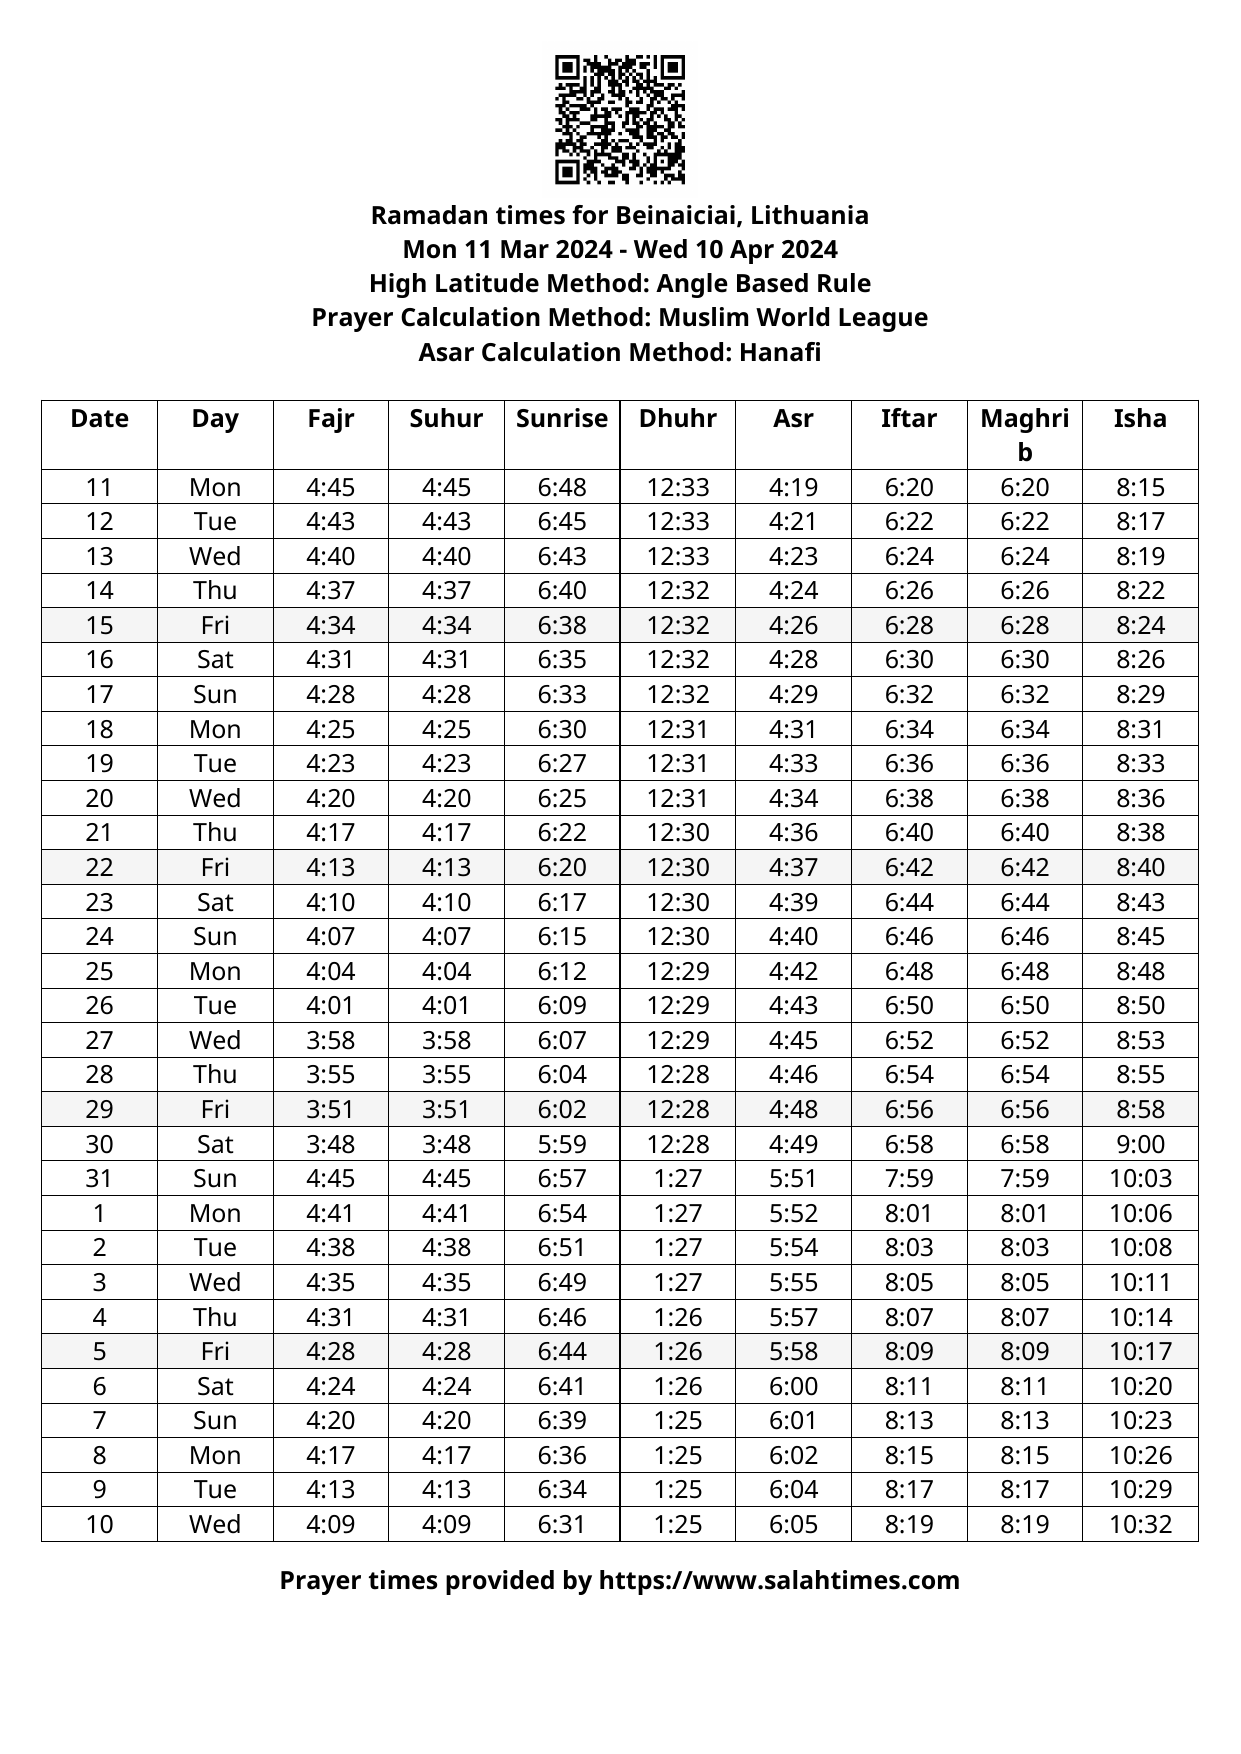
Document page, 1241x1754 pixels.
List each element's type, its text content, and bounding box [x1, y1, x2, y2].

table_cell 8:15 [1083, 470, 1198, 503]
table_cell 8:03 [852, 1231, 967, 1264]
table_cell Wed [158, 1507, 273, 1541]
table_cell 2 [42, 1231, 157, 1264]
table_cell 8 [42, 1438, 157, 1472]
table_cell 4:42 [736, 954, 851, 987]
table_cell 6:43 [505, 539, 619, 572]
table_cell Wed [158, 539, 273, 572]
table_cell 4:36 [736, 816, 851, 849]
table_cell Fri [158, 608, 273, 642]
table_cell 4:13 [274, 1473, 388, 1506]
table_cell 12:32 [621, 574, 735, 607]
table_cell 3:55 [389, 1058, 504, 1091]
table_cell 4:07 [389, 919, 504, 953]
table_cell 5:59 [505, 1127, 619, 1160]
table_cell 3:55 [274, 1058, 388, 1091]
table_cell 4:40 [736, 919, 851, 953]
table_cell 4:37 [274, 574, 388, 607]
table_cell 14 [42, 574, 157, 607]
table_cell 29 [42, 1092, 157, 1126]
table_cell 1:25 [621, 1473, 735, 1506]
table_cell 4:45 [389, 1161, 504, 1195]
table_cell 8:01 [852, 1196, 967, 1229]
table_cell 8:13 [852, 1404, 967, 1437]
table_cell Mon [158, 954, 273, 987]
table_cell 6:36 [968, 746, 1082, 780]
table_cell 8:11 [852, 1369, 967, 1402]
table_cell 6:44 [968, 885, 1082, 918]
table_cell 6:30 [852, 643, 967, 676]
table_cell 8:33 [1083, 746, 1198, 780]
table_cell 1:25 [621, 1507, 735, 1541]
table_cell 1:26 [621, 1334, 735, 1368]
table_cell 21 [42, 816, 157, 849]
table_cell 6:15 [505, 919, 619, 953]
table_cell Mon [158, 712, 273, 745]
table_cell Fri [158, 850, 273, 884]
table_cell Fri [158, 1334, 273, 1368]
table_cell 6:22 [852, 504, 967, 538]
table_cell 4:17 [274, 1438, 388, 1472]
table_cell 6:56 [968, 1092, 1082, 1126]
table_cell 4:37 [736, 850, 851, 884]
table_cell 5:55 [736, 1265, 851, 1299]
table_cell 6:46 [852, 919, 967, 953]
table_cell 5:54 [736, 1231, 851, 1264]
table_cell 8:09 [852, 1334, 967, 1368]
table_cell 10:14 [1083, 1300, 1198, 1333]
table_cell 8:31 [1083, 712, 1198, 745]
table_cell 4:31 [389, 643, 504, 676]
table_header Iftar [852, 401, 967, 469]
table_cell 12:31 [621, 712, 735, 745]
table_cell 6:20 [968, 470, 1082, 503]
table_cell 6:22 [968, 504, 1082, 538]
table_cell 12:33 [621, 470, 735, 503]
table_cell 4:19 [736, 470, 851, 503]
table_cell 6:42 [968, 850, 1082, 884]
table_cell 8:45 [1083, 919, 1198, 953]
table_cell 10:17 [1083, 1334, 1198, 1368]
table_cell 4:46 [736, 1058, 851, 1091]
table_cell 12:33 [621, 504, 735, 538]
table_cell 5:57 [736, 1300, 851, 1333]
table_cell 8:13 [968, 1404, 1082, 1437]
table_cell 4:26 [736, 608, 851, 642]
table_cell 8:19 [968, 1507, 1082, 1541]
table_cell 5:52 [736, 1196, 851, 1229]
table_cell 12:28 [621, 1092, 735, 1126]
table_cell 4:10 [274, 885, 388, 918]
table_cell 6:22 [505, 816, 619, 849]
table_header Day [158, 401, 273, 469]
table_cell 8:15 [968, 1438, 1082, 1472]
table_cell Thu [158, 816, 273, 849]
table_cell 10:08 [1083, 1231, 1198, 1264]
table_cell Fri [158, 1092, 273, 1126]
table_cell 4:09 [389, 1507, 504, 1541]
table_cell 8:05 [852, 1265, 967, 1299]
table_cell 6:45 [505, 504, 619, 538]
table_cell 6:38 [852, 781, 967, 814]
table_cell 23 [42, 885, 157, 918]
table_cell 6:28 [852, 608, 967, 642]
table_cell 8:07 [852, 1300, 967, 1333]
table_cell 16 [42, 643, 157, 676]
table_cell Sun [158, 919, 273, 953]
table_cell 4:45 [274, 470, 388, 503]
table_cell 4:28 [274, 677, 388, 711]
table_cell 4:17 [389, 1438, 504, 1472]
table_cell Sun [158, 677, 273, 711]
table_cell 3:58 [389, 1023, 504, 1057]
table_cell 8:43 [1083, 885, 1198, 918]
table_cell 4:23 [389, 746, 504, 780]
table_cell 25 [42, 954, 157, 987]
table_cell 4:45 [274, 1161, 388, 1195]
table_cell 6:40 [505, 574, 619, 607]
table_cell 6:54 [505, 1196, 619, 1229]
table_cell 4:24 [389, 1369, 504, 1402]
table_cell 4:34 [389, 608, 504, 642]
table_cell 8:36 [1083, 781, 1198, 814]
text High Latitude Method: Angle Based Rule [42, 266, 1198, 300]
table_cell Tue [158, 1473, 273, 1506]
table_cell 6:49 [505, 1265, 619, 1299]
table_cell 8:17 [968, 1473, 1082, 1506]
table_cell 6:46 [968, 919, 1082, 953]
table_cell 6:32 [852, 677, 967, 711]
table_cell 6:01 [736, 1404, 851, 1437]
table_cell 8:03 [968, 1231, 1082, 1264]
table_cell 4:34 [274, 608, 388, 642]
table_cell Wed [158, 1265, 273, 1299]
table_cell 4:04 [389, 954, 504, 987]
table_cell 8:09 [968, 1334, 1082, 1368]
table_cell 4:13 [274, 850, 388, 884]
table_cell Mon [158, 470, 273, 503]
table_cell 8:40 [1083, 850, 1198, 884]
table_cell 6:17 [505, 885, 619, 918]
table_cell 4:23 [736, 539, 851, 572]
table_cell 8:17 [1083, 504, 1198, 538]
table_cell 4:31 [274, 1300, 388, 1333]
table_cell 12 [42, 504, 157, 538]
table_cell 4:38 [389, 1231, 504, 1264]
table_cell Thu [158, 1058, 273, 1091]
table_cell Wed [158, 1023, 273, 1057]
table_cell 12:32 [621, 643, 735, 676]
table_cell 6:32 [968, 677, 1082, 711]
table_cell 6:20 [505, 850, 619, 884]
table_cell 12:30 [621, 816, 735, 849]
table_cell 6:51 [505, 1231, 619, 1264]
table_cell Thu [158, 1300, 273, 1333]
table_cell 6:52 [852, 1023, 967, 1057]
table_cell 10:32 [1083, 1507, 1198, 1541]
table_cell 6:46 [505, 1300, 619, 1333]
table_header Dhuhr [621, 401, 735, 469]
table_cell 6:34 [852, 712, 967, 745]
table_cell 4:48 [736, 1092, 851, 1126]
table_cell 12:28 [621, 1058, 735, 1091]
table_cell 9 [42, 1473, 157, 1506]
table_cell 22 [42, 850, 157, 884]
table_cell 6:33 [505, 677, 619, 711]
table_cell 8:53 [1083, 1023, 1198, 1057]
table_cell 4:13 [389, 1473, 504, 1506]
table_cell Tue [158, 504, 273, 538]
table_cell 4:45 [389, 470, 504, 503]
table_cell 12:31 [621, 781, 735, 814]
table_cell 6:27 [505, 746, 619, 780]
table_cell 1:27 [621, 1265, 735, 1299]
table_cell 1:26 [621, 1300, 735, 1333]
table_cell 9:00 [1083, 1127, 1198, 1160]
table_header Maghrib [968, 401, 1082, 469]
table_cell 6:44 [852, 885, 967, 918]
table_cell 8:58 [1083, 1092, 1198, 1126]
table_cell 4:24 [274, 1369, 388, 1402]
table_cell 4:31 [389, 1300, 504, 1333]
table_cell 4:17 [389, 816, 504, 849]
table_cell 7 [42, 1404, 157, 1437]
table_cell 8:07 [968, 1300, 1082, 1333]
table_cell 4:23 [274, 746, 388, 780]
table_cell 1:25 [621, 1438, 735, 1472]
table_cell 20 [42, 781, 157, 814]
table_cell 4:28 [389, 677, 504, 711]
table_cell 8:19 [1083, 539, 1198, 572]
table_cell 6:26 [968, 574, 1082, 607]
table_cell 1 [42, 1196, 157, 1229]
table_cell 31 [42, 1161, 157, 1195]
table_cell Sun [158, 1161, 273, 1195]
table_cell 6:54 [968, 1058, 1082, 1091]
table_cell 4:21 [736, 504, 851, 538]
table_cell 4:28 [389, 1334, 504, 1368]
table_cell Sat [158, 643, 273, 676]
table_cell 12:29 [621, 1023, 735, 1057]
table_cell 4:37 [389, 574, 504, 607]
table_cell 10:11 [1083, 1265, 1198, 1299]
table_cell Mon [158, 1196, 273, 1229]
table_cell 10:20 [1083, 1369, 1198, 1402]
table_header Date [42, 401, 157, 469]
table_cell 4:34 [736, 781, 851, 814]
text Ramadan times for Beinaiciai, Lithuania [42, 198, 1198, 232]
table_cell 6:26 [852, 574, 967, 607]
table_cell 10:03 [1083, 1161, 1198, 1195]
table_cell 4:20 [389, 781, 504, 814]
table_cell 6:07 [505, 1023, 619, 1057]
table_cell 4:28 [274, 1334, 388, 1368]
table_cell 6:36 [505, 1438, 619, 1472]
table_cell 6:38 [505, 608, 619, 642]
table_cell 6:34 [505, 1473, 619, 1506]
text Mon 11 Mar 2024 - Wed 10 Apr 2024 [42, 232, 1198, 266]
table_cell 4:43 [274, 504, 388, 538]
picture [542, 41, 699, 198]
table_cell 6:20 [852, 470, 967, 503]
table_cell 6:35 [505, 643, 619, 676]
table_cell 28 [42, 1058, 157, 1091]
table_cell 4:45 [736, 1023, 851, 1057]
table_cell 6:25 [505, 781, 619, 814]
table_cell 8:01 [968, 1196, 1082, 1229]
table_cell 13 [42, 539, 157, 572]
table_cell 8:05 [968, 1265, 1082, 1299]
table_cell 17 [42, 677, 157, 711]
table_cell 12:31 [621, 746, 735, 780]
table_cell 1:27 [621, 1196, 735, 1229]
table_cell 6:44 [505, 1334, 619, 1368]
table_cell 4:40 [389, 539, 504, 572]
text Prayer times provided by https://www.salahtimes.com [42, 1563, 1198, 1597]
table_cell 12:29 [621, 954, 735, 987]
table_header Suhur [389, 401, 504, 469]
text Prayer Calculation Method: Muslim World League [42, 300, 1198, 334]
table_cell Tue [158, 746, 273, 780]
table_cell 6:40 [968, 816, 1082, 849]
table_cell 6:39 [505, 1404, 619, 1437]
table_cell 4:41 [274, 1196, 388, 1229]
table_cell 8:48 [1083, 954, 1198, 987]
table_cell 6:40 [852, 816, 967, 849]
table_cell 4:49 [736, 1127, 851, 1160]
table_cell 6:52 [968, 1023, 1082, 1057]
table_cell 4:04 [274, 954, 388, 987]
table_cell 4:41 [389, 1196, 504, 1229]
table_cell 19 [42, 746, 157, 780]
table_cell 4:17 [274, 816, 388, 849]
table_cell 5:58 [736, 1334, 851, 1368]
table_cell 3 [42, 1265, 157, 1299]
table_cell 1:25 [621, 1404, 735, 1437]
table_cell 6:31 [505, 1507, 619, 1541]
table_cell 6:02 [736, 1438, 851, 1472]
table_cell 26 [42, 989, 157, 1022]
table_cell 12:29 [621, 989, 735, 1022]
table_cell 8:24 [1083, 608, 1198, 642]
table_cell 4:33 [736, 746, 851, 780]
table_header Sunrise [505, 401, 619, 469]
table_cell 12:32 [621, 677, 735, 711]
table_cell 3:51 [389, 1092, 504, 1126]
table_cell 4:43 [389, 504, 504, 538]
table_cell 12:33 [621, 539, 735, 572]
table_cell 5:51 [736, 1161, 851, 1195]
table_cell 5 [42, 1334, 157, 1368]
table_cell 6:58 [968, 1127, 1082, 1160]
table_cell 8:19 [852, 1507, 967, 1541]
table_cell 24 [42, 919, 157, 953]
table_cell Sun [158, 1404, 273, 1437]
table_cell Wed [158, 781, 273, 814]
table_cell 6:24 [852, 539, 967, 572]
table_cell 6:41 [505, 1369, 619, 1402]
table_cell 8:15 [852, 1438, 967, 1472]
table_cell 4:13 [389, 850, 504, 884]
table_cell 1:27 [621, 1161, 735, 1195]
table_cell 4:40 [274, 539, 388, 572]
table_cell 10:29 [1083, 1473, 1198, 1506]
table_cell 6:24 [968, 539, 1082, 572]
table_cell 12:32 [621, 608, 735, 642]
table_cell 18 [42, 712, 157, 745]
table_cell 12:30 [621, 850, 735, 884]
table_cell 15 [42, 608, 157, 642]
table_cell 6:05 [736, 1507, 851, 1541]
table_cell 6:00 [736, 1369, 851, 1402]
table_cell 8:17 [852, 1473, 967, 1506]
table_cell 4:39 [736, 885, 851, 918]
table_cell 4:24 [736, 574, 851, 607]
table_cell 8:55 [1083, 1058, 1198, 1091]
table_cell Mon [158, 1438, 273, 1472]
table_cell 4:01 [274, 989, 388, 1022]
table_cell 3:58 [274, 1023, 388, 1057]
table_cell 8:26 [1083, 643, 1198, 676]
table_cell 12:30 [621, 919, 735, 953]
table_cell 6 [42, 1369, 157, 1402]
table_cell 30 [42, 1127, 157, 1160]
table_cell 4 [42, 1300, 157, 1333]
table_cell 4:07 [274, 919, 388, 953]
table_cell 4:01 [389, 989, 504, 1022]
table_cell 8:29 [1083, 677, 1198, 711]
table_header Asr [736, 401, 851, 469]
table_cell 1:27 [621, 1231, 735, 1264]
table_cell 6:30 [968, 643, 1082, 676]
table_cell 4:25 [389, 712, 504, 745]
table_cell 4:10 [389, 885, 504, 918]
table_cell 7:59 [852, 1161, 967, 1195]
table_cell Thu [158, 574, 273, 607]
table_cell 6:30 [505, 712, 619, 745]
table_cell 6:48 [505, 470, 619, 503]
table_cell 4:20 [389, 1404, 504, 1437]
table_cell 3:51 [274, 1092, 388, 1126]
table_cell 6:50 [852, 989, 967, 1022]
table_cell 6:02 [505, 1092, 619, 1126]
table_cell 4:25 [274, 712, 388, 745]
table_cell 12:28 [621, 1127, 735, 1160]
table_cell 4:29 [736, 677, 851, 711]
table_cell 7:59 [968, 1161, 1082, 1195]
table_cell 6:38 [968, 781, 1082, 814]
table_cell Tue [158, 1231, 273, 1264]
table_header Isha [1083, 401, 1198, 469]
table_cell 27 [42, 1023, 157, 1057]
table_cell 3:48 [274, 1127, 388, 1160]
table_cell 8:50 [1083, 989, 1198, 1022]
table_cell 10:06 [1083, 1196, 1198, 1229]
table_cell 4:38 [274, 1231, 388, 1264]
table_cell Sat [158, 885, 273, 918]
table_cell 11 [42, 470, 157, 503]
table_cell 4:35 [389, 1265, 504, 1299]
table_cell 4:09 [274, 1507, 388, 1541]
table_cell 6:48 [852, 954, 967, 987]
table_cell 6:28 [968, 608, 1082, 642]
table_cell 6:09 [505, 989, 619, 1022]
table_cell 6:48 [968, 954, 1082, 987]
table_cell 10 [42, 1507, 157, 1541]
text Asar Calculation Method: Hanafi [42, 334, 1198, 368]
table_cell 6:04 [736, 1473, 851, 1506]
table_cell 4:35 [274, 1265, 388, 1299]
table_cell 1:26 [621, 1369, 735, 1402]
table_cell 6:36 [852, 746, 967, 780]
table_cell 6:04 [505, 1058, 619, 1091]
table_cell 6:54 [852, 1058, 967, 1091]
table_cell 12:30 [621, 885, 735, 918]
table_cell 4:31 [736, 712, 851, 745]
table_cell 4:28 [736, 643, 851, 676]
table_cell Tue [158, 989, 273, 1022]
table_cell 6:34 [968, 712, 1082, 745]
table_cell 4:20 [274, 781, 388, 814]
table_cell 8:22 [1083, 574, 1198, 607]
table_header Fajr [274, 401, 388, 469]
table_cell 6:50 [968, 989, 1082, 1022]
table_cell 3:48 [389, 1127, 504, 1160]
table_cell 4:31 [274, 643, 388, 676]
table_cell 6:42 [852, 850, 967, 884]
table_cell Sat [158, 1127, 273, 1160]
table_cell 6:12 [505, 954, 619, 987]
table_cell 6:58 [852, 1127, 967, 1160]
table_cell 10:23 [1083, 1404, 1198, 1437]
table_cell 6:57 [505, 1161, 619, 1195]
table_cell 10:26 [1083, 1438, 1198, 1472]
table_cell Sat [158, 1369, 273, 1402]
table_cell 6:56 [852, 1092, 967, 1126]
table_cell 4:43 [736, 989, 851, 1022]
table_cell 8:38 [1083, 816, 1198, 849]
table_cell 4:20 [274, 1404, 388, 1437]
table_cell 8:11 [968, 1369, 1082, 1402]
